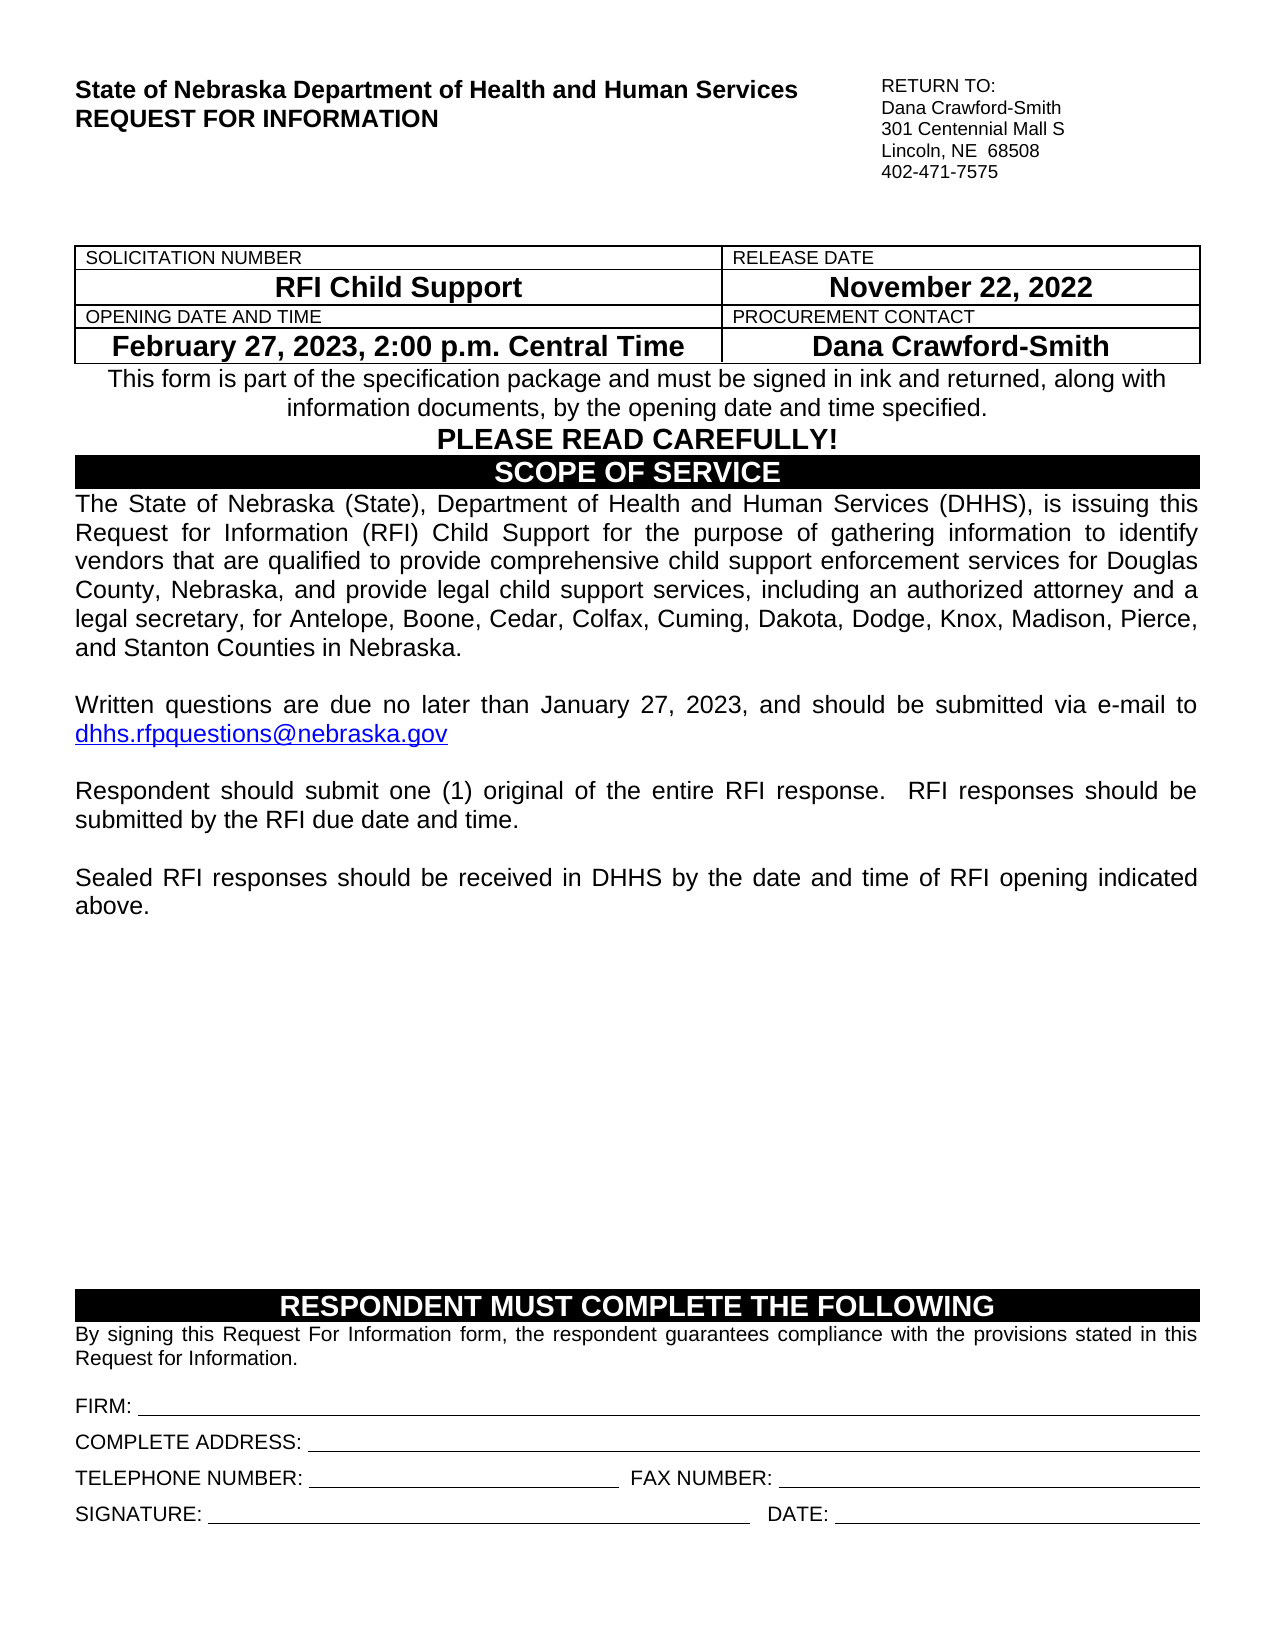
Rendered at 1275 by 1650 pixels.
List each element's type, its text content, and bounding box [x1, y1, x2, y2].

table_header RELEASE DATE [723, 247, 1199, 268]
table_cell PROCUREMENT CONTACT [723, 306, 1199, 327]
text Dana Crawford-Smith [881, 97, 1200, 118]
table_cell Dana Crawford-Smith [723, 329, 1199, 362]
text Sealed RFI responses should be received in DHHS by the date and time of RFI opening indicated above. [75, 862, 1200, 920]
subtitle REQUEST FOR INFORMATION [75, 104, 806, 132]
text PLEASE READ CAREFULLY! [75, 422, 1200, 455]
table_header SOLICITATION NUMBER [76, 247, 721, 268]
text Respondent should submit one (1) original of the entire RFI response. RFI responses should be submitted by the RFI due date and time. [75, 776, 1200, 834]
text This form is part of the specification package and must be signed in ink and returned, along with information documents, by the opening date and time specified. [75, 364, 1200, 422]
text State of Nebraska Department of Health and Human Services [75, 75, 806, 104]
text 301 Centennial Mall S [881, 118, 1200, 140]
table_cell RFI Child Support [76, 270, 721, 304]
table_header SCOPE OF SERVICE [75, 455, 1200, 489]
table_cell November 22, 2022 [723, 270, 1199, 304]
text RETURN TO: [881, 75, 1200, 97]
text Written questions are due no later than January 27, 2023, and should be submitted via e-mail to dhhs.rfpquestions@nebraska.gov [75, 690, 1200, 747]
table_cell OPENING DATE AND TIME [76, 306, 721, 327]
text Lincoln, NE 68508 [881, 140, 1200, 161]
text 402-471-7575 [881, 161, 1200, 183]
text The State of Nebraska (State), Department of Health and Human Services (DHHS), is issuing this Request for Information (RFI) Child Support for the purpose of gathering information to identify vendors that are qualified to provide comprehensive child support enforcement services for Douglas County, Nebraska, and provide legal child support services, including an authorized attorney and a legal secretary, for Antelope, Boone, Cedar, Colfax, Cuming, Dakota, Dodge, Knox, Madison, Pierce, and Stanton Counties in Nebraska. [75, 489, 1200, 661]
table_cell February 27, 2023, 2:00 p.m. Central Time [76, 329, 721, 362]
